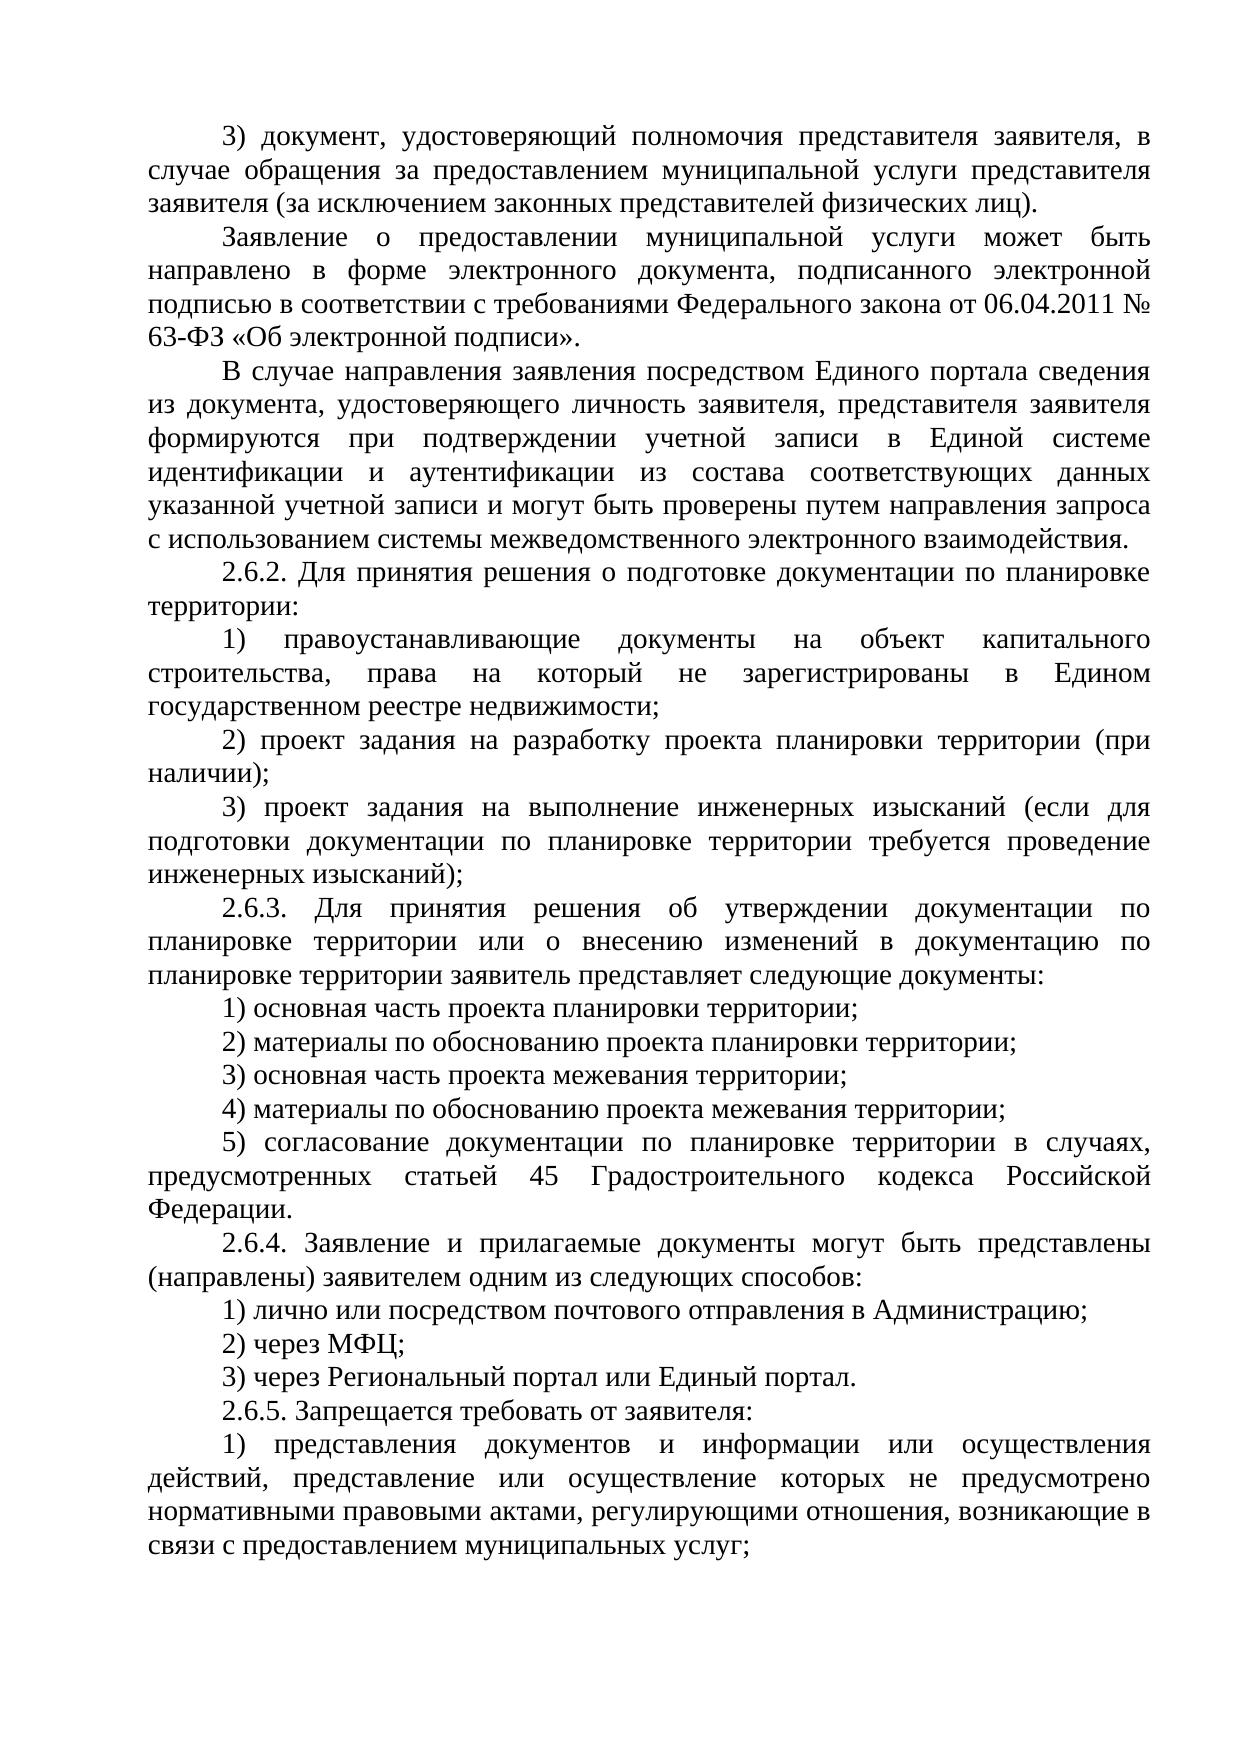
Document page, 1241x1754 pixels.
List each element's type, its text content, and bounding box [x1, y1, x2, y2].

text 2.6.3. Для принятия решения об утверждении документации по планировке территории или о внесению изменений в документацию по планировке территории заявитель представляет следующие документы: [148, 890, 1152, 990]
text 2.6.2. Для принятия решения о подготовке документации по планировке территории: [148, 554, 1152, 621]
text 2.6.4. Заявление и прилагаемые документы могут быть представлены (направлены) заявителем одним из следующих способов: [148, 1225, 1152, 1292]
text 1) правоустанавливающие документы на объект капитального строительства, права на который не зарегистрированы в Едином государственном реестре недвижимости; [148, 621, 1152, 722]
text 4) материалы по обоснованию проекта межевания территории; [148, 1091, 1152, 1124]
text 3) документ, удостоверяющий полномочия представителя заявителя, в случае обращения за предоставлением муниципальной услуги представителя заявителя (за исключением законных представителей физических лиц). [148, 118, 1152, 219]
text 3) через Региональный портал или Единый портал. [148, 1359, 1152, 1393]
text Заявление о предоставлении муниципальной услуги может быть направлено в форме электронного документа, подписанного электронной подписью в соответствии с требованиями Федерального закона от 06.04.2011 № 63-ФЗ «Об электронной подписи». [148, 219, 1152, 353]
text 3) основная часть проекта межевания территории; [148, 1057, 1152, 1091]
text 2) проект задания на разработку проекта планировки территории (при наличии); [148, 722, 1152, 789]
text 5) согласование документации по планировке территории в случаях, предусмотренных статьей 45 Градостроительного кодекса Российской Федерации. [148, 1124, 1152, 1225]
text 2.6.5. Запрещается требовать от заявителя: [148, 1393, 1152, 1426]
text 2) через МФЦ; [148, 1326, 1152, 1359]
text 1) основная часть проекта планировки территории; [148, 990, 1152, 1024]
text 2) материалы по обоснованию проекта планировки территории; [148, 1024, 1152, 1057]
text В случае направления заявления посредством Единого портала сведения из документа, удостоверяющего личность заявителя, представителя заявителя формируются при подтверждении учетной записи в Единой системе идентификации и аутентификации из состава соответствующих данных указанной учетной записи и могут быть проверены путем направления запроса с использованием системы межведомственного электронного взаимодействия. [148, 353, 1152, 554]
text 3) проект задания на выполнение инженерных изысканий (если для подготовки документации по планировке территории требуется проведение инженерных изысканий); [148, 789, 1152, 890]
text 1) лично или посредством почтового отправления в Администрацию; [148, 1292, 1152, 1326]
text 1) представления документов и информации или осуществления действий, представление или осуществление которых не предусмотрено нормативными правовыми актами, регулирующими отношения, возникающие в связи с предоставлением муниципальных услуг; [148, 1426, 1152, 1561]
